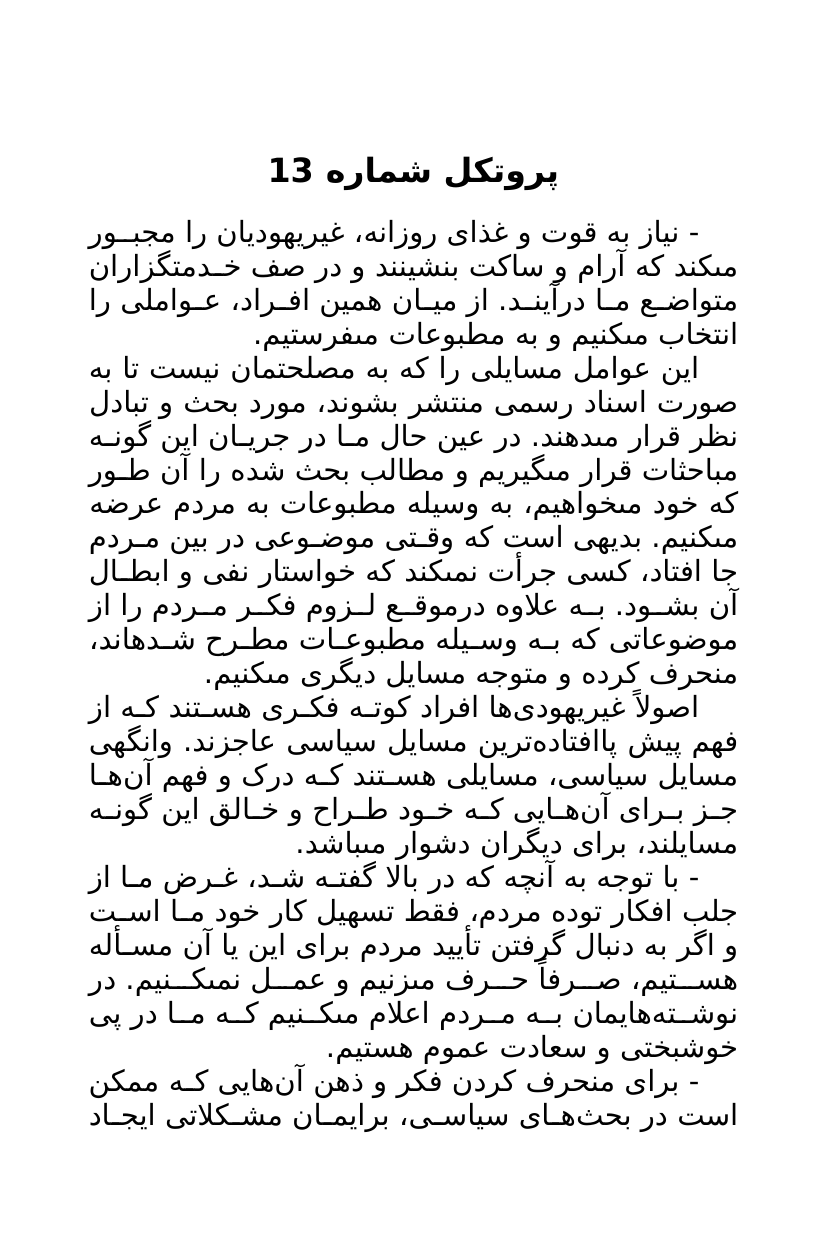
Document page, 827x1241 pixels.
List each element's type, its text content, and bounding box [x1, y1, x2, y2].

text - با توجه به آنچه که در بالا گفته شد، غرض ما از جلب افکار توده مردم، فقط تسهیل کار خود ما است و اگر به دنبال گرفتن تأیید مردم براى این یا آن مسأله هستیم، صرفاً حرف مى‏زنیم و عمل نمى‏کنیم. در نوشته‌‏هایمان به مردم اعلام مى‏کنیم که ما در پى خوشبختى و سعادت عموم هستیم. [89, 860, 738, 1064]
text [89, 1064, 738, 1132]
text این عوامل مسایلى را که به مصلحتمان نیست تا به صورت اسناد رسمى منتشر بشوند، مورد بحث و تبادل نظر قرار مى‏دهند. در عین حال ما در جریان این گونه مباحثات قرار مى‏گیریم و مطالب بحث شده را آن طور که خود مى‏خواهیم، به وسیله مطبوعات به مردم عرضه مى‏کنیم. بدیهى است که وقتى موضوعى در بین مردم جا افتاد، کسى جرأت نمى‏کند که خواستار نفى و ابطال آن بشود. به علاوه درموقع لزوم فکر مردم را از موضوعاتى که به وسیله مطبوعات مطرح شده‏اند، منحرف کرده و متوجه مسایل دیگرى مى‏کنیم. [89, 351, 738, 691]
text - نیاز به قوت و غذاى روزانه، غیریهودیان را مجبور مى‏کند که آرام و ساکت بنشینند و در صف خدمتگزاران متواضع ما درآیند. از میان همین افراد، عواملى را انتخاب مى‏کنیم و به مطبوعات مى‏فرستیم. [89, 215, 738, 351]
text پروتکل شماره 13 [89, 151, 738, 190]
text اصولاً غیریهودی‌ها افراد کوته ‏فکرى هستند که از فهم پیش پاافتاده‌‏ترین مسایل سیاسى عاجزند. وانگهى مسایل سیاسى، مسایلى هستند که درک و فهم آن‌ها جز براى آن‌هایى که خود طراح و خالق این گونه مسایلند، براى دیگران دشوار مى‏باشد. [89, 691, 738, 860]
